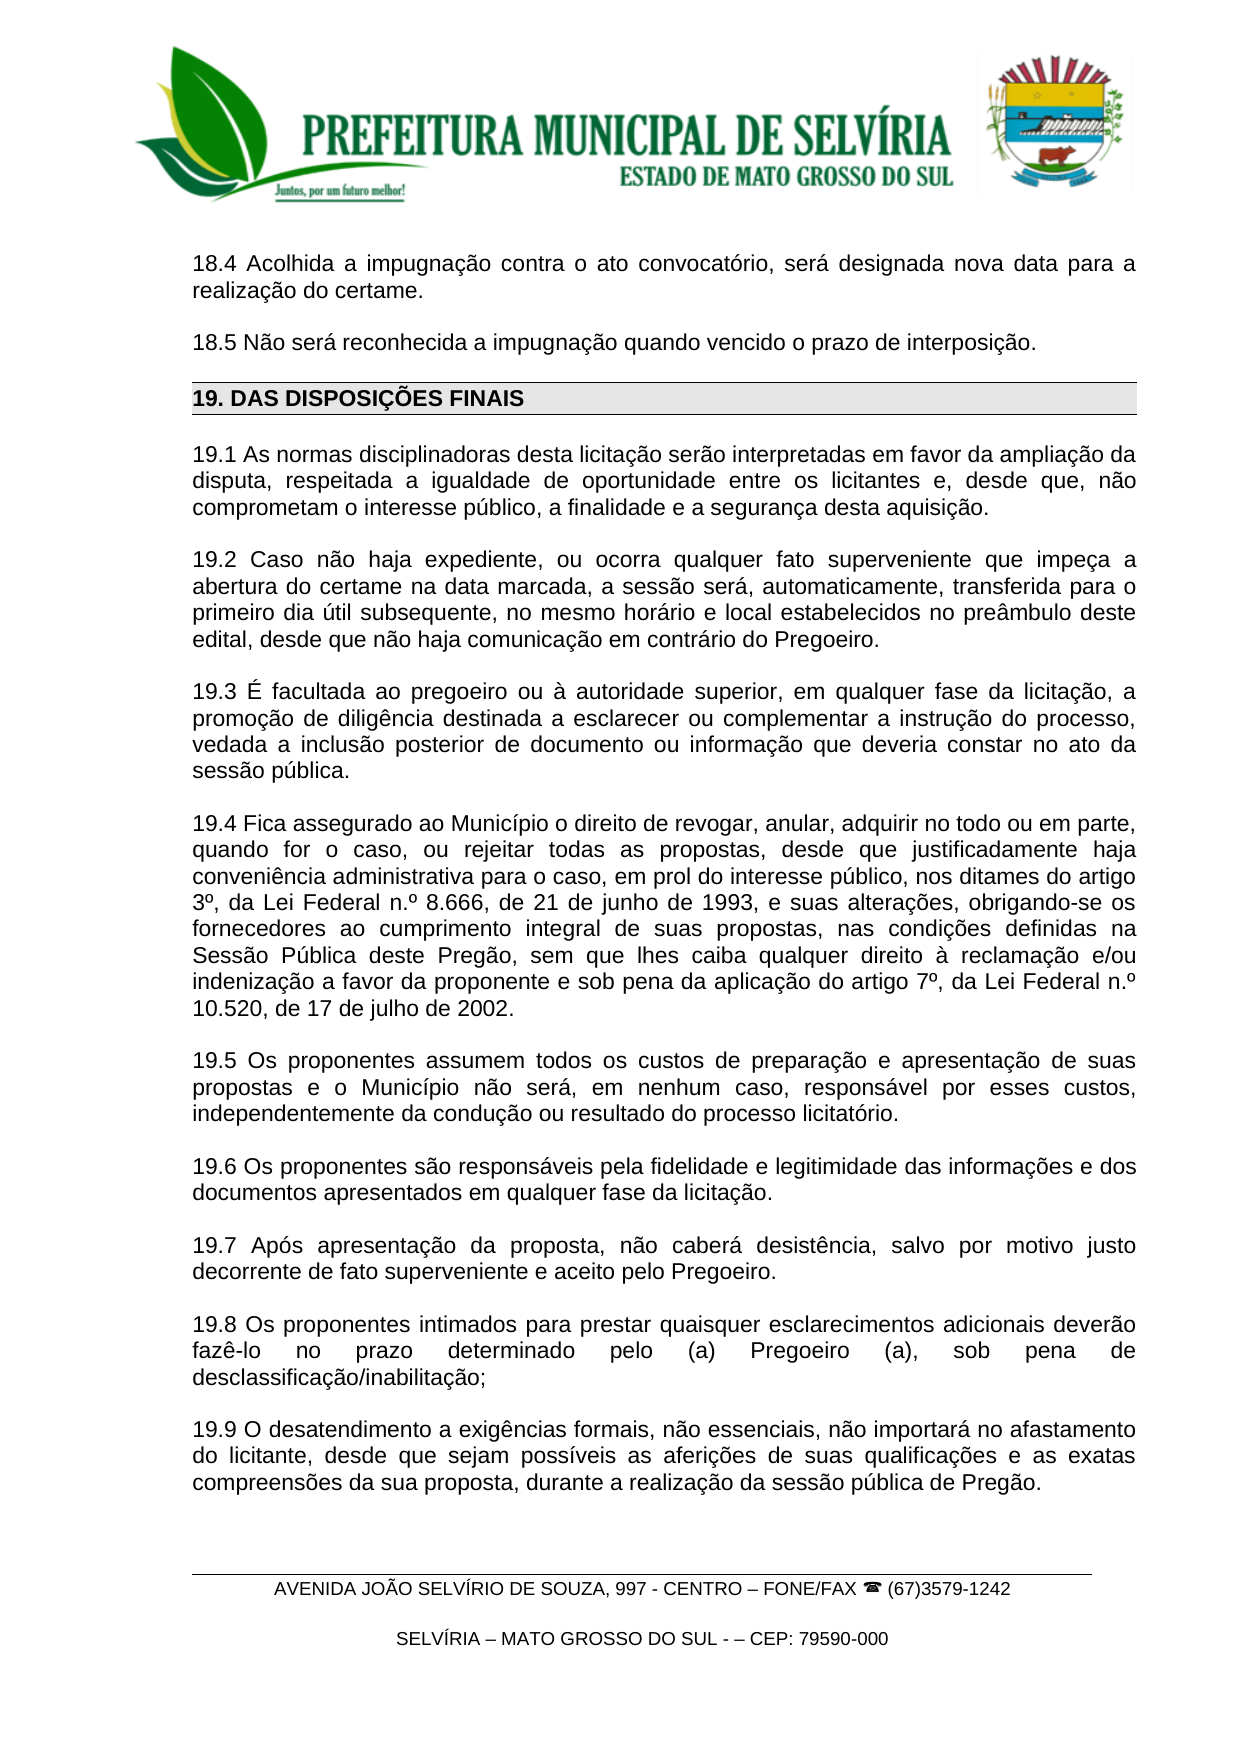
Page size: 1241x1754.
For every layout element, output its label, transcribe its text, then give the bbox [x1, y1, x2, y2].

text 18.4 Acolhida a impugnação contra o ato convocatório, será designada nova data para a realização do certame. [192, 250, 1137, 303]
subtitle 19.4 Fica assegurado ao Município o direito de revogar, anular, adquirir no todo ou em parte, quando for o caso, ou rejeitar todas as propostas, desde que justificadamente haja conveniência administrativa para o caso, em prol do interesse público, nos ditames do artigo 3º, da Lei Federal n.º 8.666, de 21 de junho de 1993, e suas alterações, obrigando-se os fornecedores ao cumprimento integral de suas propostas, nas condições definidas na Sessão Pública deste Pregão, sem que lhes caiba qualquer direito à reclamação e/ou indenização a favor da proponente e sob pena da aplicação do artigo 7º, da Lei Federal n.º 10.520, de 17 de julho de 2002. [192, 810, 1137, 1021]
subtitle 19.7 Após apresentação da proposta, não caberá desistência, salvo por motivo justo decorrente de fato superveniente e aceito pelo Pregoeiro. [192, 1232, 1137, 1284]
subtitle 19.9 O desatendimento a exigências formais, não essenciais, não importará no afastamento do licitante, desde que sejam possíveis as aferições de suas qualificações e as exatas compreensões da sua proposta, durante a realização da sessão pública de Pregão. [192, 1416, 1137, 1495]
text 19. DAS DISPOSIÇÕES FINAIS [192, 383, 1137, 414]
subtitle 19.2 Caso não haja expediente, ou ocorra qualquer fato superveniente que impeça a abertura do certame na data marcada, a sessão será, automaticamente, transferida para o primeiro dia útil subsequente, no mesmo horário e local estabelecidos no preâmbulo deste edital, desde que não haja comunicação em contrário do Pregoeiro. [192, 546, 1137, 652]
subtitle 19.5 Os proponentes assumem todos os custos de preparação e apresentação de suas propostas e o Município não será, em nenhum caso, responsável por esses custos, independentemente da condução ou resultado do processo licitatório. [192, 1047, 1137, 1126]
subtitle 19.6 Os proponentes são responsáveis pela fidelidade e legitimidade das informações e dos documentos apresentados em qualquer fase da licitação. [192, 1153, 1137, 1205]
subtitle 19.3 É facultada ao pregoeiro ou à autoridade superior, em qualquer fase da licitação, a promoção de diligência destinada a esclarecer ou complementar a instrução do processo, vedada a inclusão posterior de documento ou informação que deveria constar no ato da sessão pública. [192, 678, 1137, 784]
text 18.5 Não será reconhecida a impugnação quando vencido o prazo de interposição. [192, 329, 1137, 356]
subtitle 19.1 As normas disciplinadoras desta licitação serão interpretadas em favor da ampliação da disputa, respeitada a igualdade de oportunidade entre os licitantes e, desde que, não comprometam o interesse público, a finalidade e a segurança desta aquisição. [192, 441, 1137, 520]
picture [132, 44, 1152, 226]
subtitle 19.8 Os proponentes intimados para prestar quaisquer esclarecimentos adicionais deverão fazê-lo no prazo determinado pelo (a) Pregoeiro (a), sob pena de desclassificação/inabilitação; [192, 1311, 1137, 1390]
